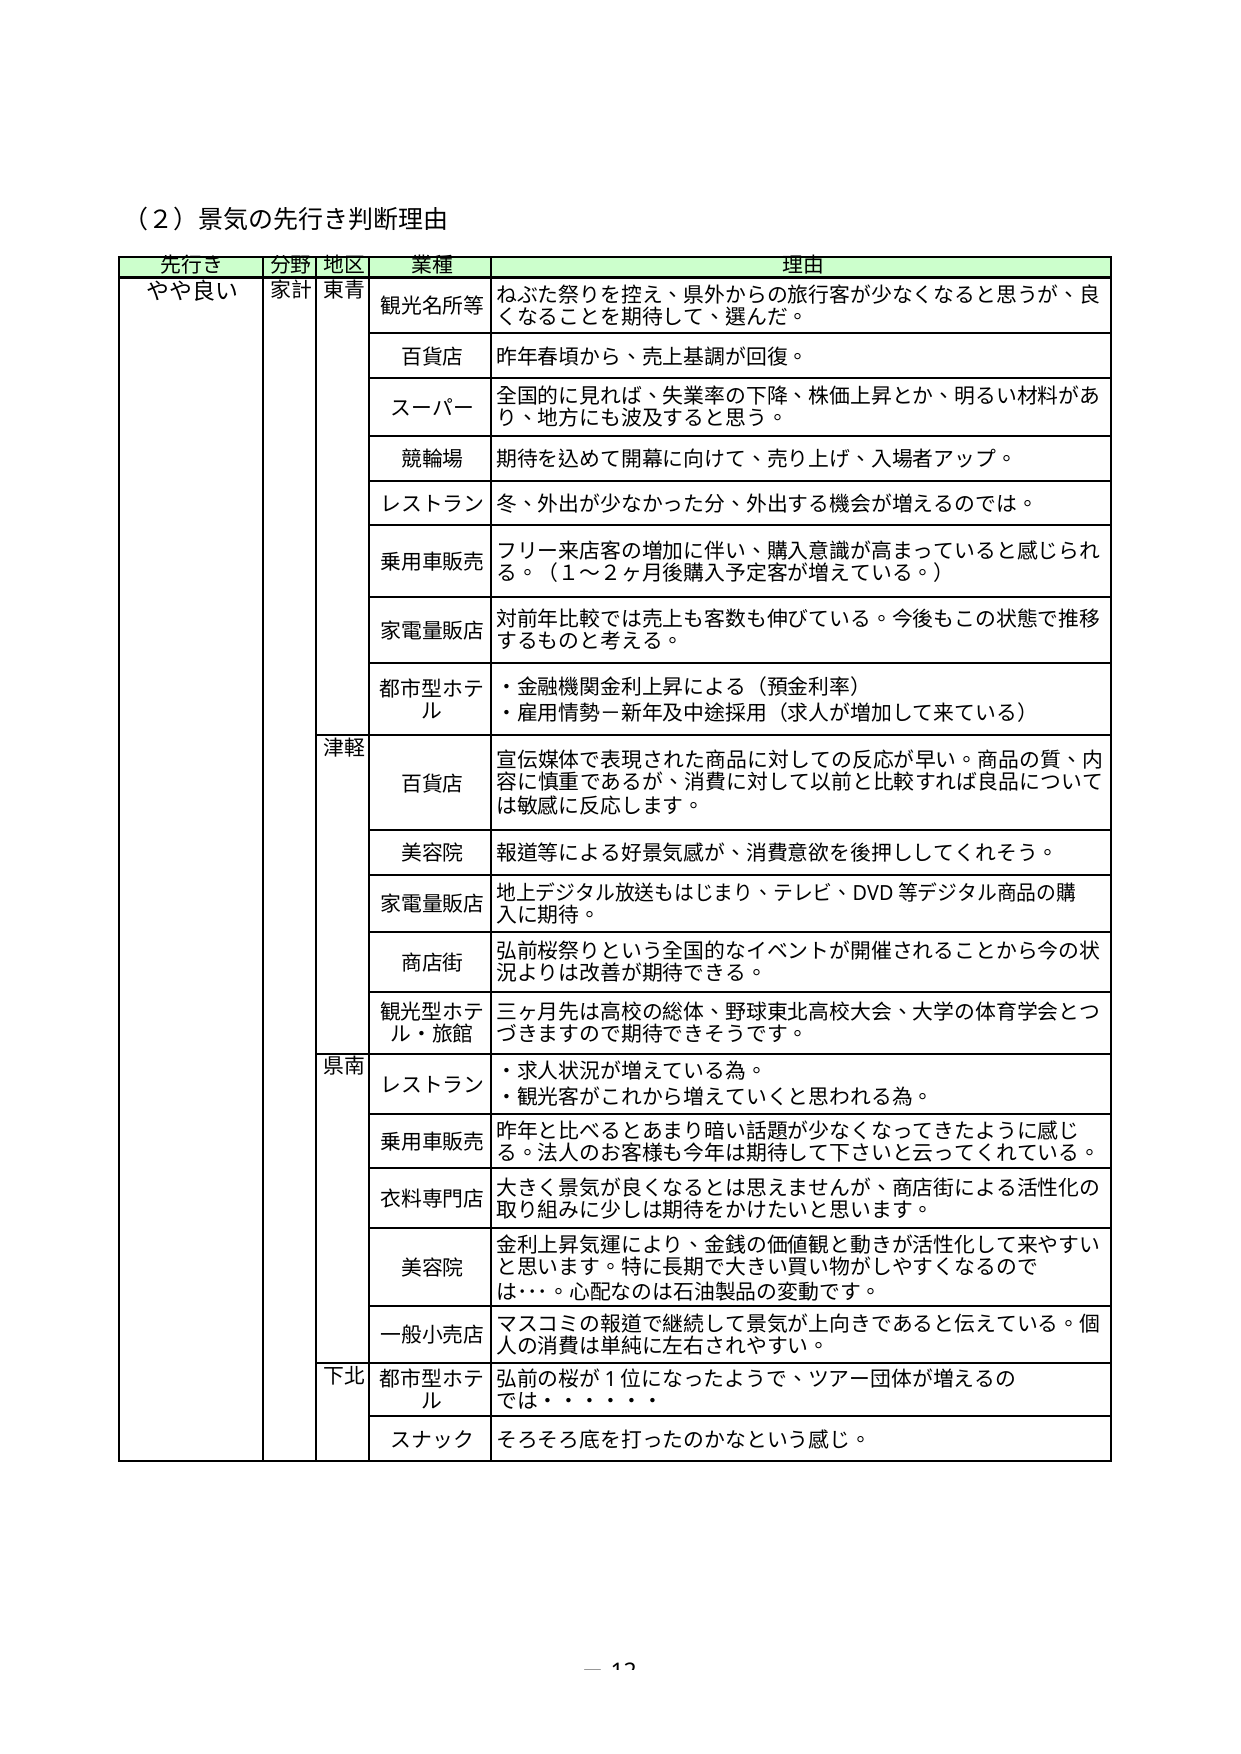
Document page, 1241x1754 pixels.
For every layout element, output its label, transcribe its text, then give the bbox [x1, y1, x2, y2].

table_cell そろそろ底を打ったのかなという感じ。 [492, 1417, 1110, 1460]
table_header 分野 [264, 258, 315, 276]
table_cell 冬、外出が少なかった分、外出する機会が増えるのでは。 [492, 482, 1110, 524]
table_cell 津軽 [317, 736, 368, 1053]
table_cell スナック [370, 1417, 490, 1460]
table_cell 百貨店 [370, 736, 490, 828]
table_cell 家電量販店 [370, 598, 490, 662]
table_cell 地上デジタル放送もはじまり、テレビ、DVD等デジタル商品の購 入に期待。 [492, 876, 1110, 931]
table_cell 下北 [317, 1364, 368, 1460]
table_cell 都市型ホテル [370, 664, 490, 734]
table_cell 都市型ホテル [370, 1364, 490, 1415]
table_cell 乗用車販売 [370, 1115, 490, 1167]
table_cell 家電量販店 [370, 876, 490, 931]
table_cell 大きく景気が良くなるとは思えませんが、商店街による活性化の取り組みに少しは期待をかけたいと思います。 [492, 1169, 1110, 1227]
table_cell レストラン [370, 482, 490, 524]
table_cell 宣伝媒体で表現された商品に対しての反応が早い。商品の質、内容に慎重であるが、消費に対して以前と比較すれば良品については敏感に反応します。 [492, 736, 1110, 828]
table_cell 美容院 [370, 1229, 490, 1304]
table_cell 弘前桜祭りという全国的なイベントが開催されることから今の状況よりは改善が期待できる。 [492, 933, 1110, 991]
table_cell 対前年比較では売上も客数も伸びている。今後もこの状態で推移するものと考える。 [492, 598, 1110, 662]
table_cell ・金融機関金利上昇による（預金利率） ・雇用情勢－新年及中途採用（求人が増加して来ている） [492, 664, 1110, 734]
table_cell 一般小売店 [370, 1307, 490, 1362]
table_cell 金利上昇気運により、金銭の価値観と動きが活性化して来やすいと思います。特に長期で大きい買い物がしやすくなるので は･･･。心配なのは石油製品の変動です。 [492, 1229, 1110, 1304]
table_cell 弘前の桜が1位になったようで、ツアー団体が増えるのでは・・・・・・ [492, 1364, 1110, 1415]
table_cell ・求人状況が増えている為。 ・観光客がこれから増えていくと思われる為。 [492, 1055, 1110, 1113]
table_cell やや良い [120, 279, 262, 1460]
table_header 先行き [120, 258, 262, 276]
table_cell 観光名所等 [370, 279, 490, 332]
table_cell 報道等による好景気感が、消費意欲を後押ししてくれそう。 [492, 831, 1110, 873]
table_cell 観光型ホテル・旅館 [370, 993, 490, 1053]
table_cell マスコミの報道で継続して景気が上向きであると伝えている。個人の消費は単純に左右されやすい。 [492, 1307, 1110, 1362]
table_header 理由 [492, 258, 1110, 276]
table_cell 期待を込めて開幕に向けて、売り上げ、入場者アップ。 [492, 437, 1110, 479]
table_cell 昨年と比べるとあまり暗い話題が少なくなってきたように感じ る。法人のお客様も今年は期待して下さいと云ってくれている。 [492, 1115, 1110, 1167]
table_cell 衣料専門店 [370, 1169, 490, 1227]
table_header 業種 [370, 258, 490, 276]
table_cell 全国的に見れば、失業率の下降、株価上昇とか、明るい材料があり、地方にも波及すると思う。 [492, 379, 1110, 434]
table_cell ねぶた祭りを控え、県外からの旅行客が少なくなると思うが、良くなることを期待して、選んだ。 [492, 279, 1110, 332]
table_header 地区 [317, 258, 368, 276]
table_cell 乗用車販売 [370, 526, 490, 596]
table_cell 美容院 [370, 831, 490, 873]
table_cell フリー来店客の増加に伴い、購入意識が高まっていると感じられる。（１～２ヶ月後購入予定客が増えている。） [492, 526, 1110, 596]
table_cell レストラン [370, 1055, 490, 1113]
table_cell 東青 [317, 279, 368, 734]
table_cell 百貨店 [370, 334, 490, 377]
text （２）景気の先行き判断理由 [123, 202, 1134, 236]
table_cell 競輪場 [370, 437, 490, 479]
table_cell 商店街 [370, 933, 490, 991]
table_cell 家計 [264, 279, 315, 1460]
table_cell 昨年春頃から、売上基調が回復。 [492, 334, 1110, 377]
table_cell スーパー [370, 379, 490, 434]
table_cell 三ヶ月先は高校の総体、野球東北高校大会、大学の体育学会とつづきますので期待できそうです。 [492, 993, 1110, 1053]
table_cell 県南 [317, 1055, 368, 1362]
